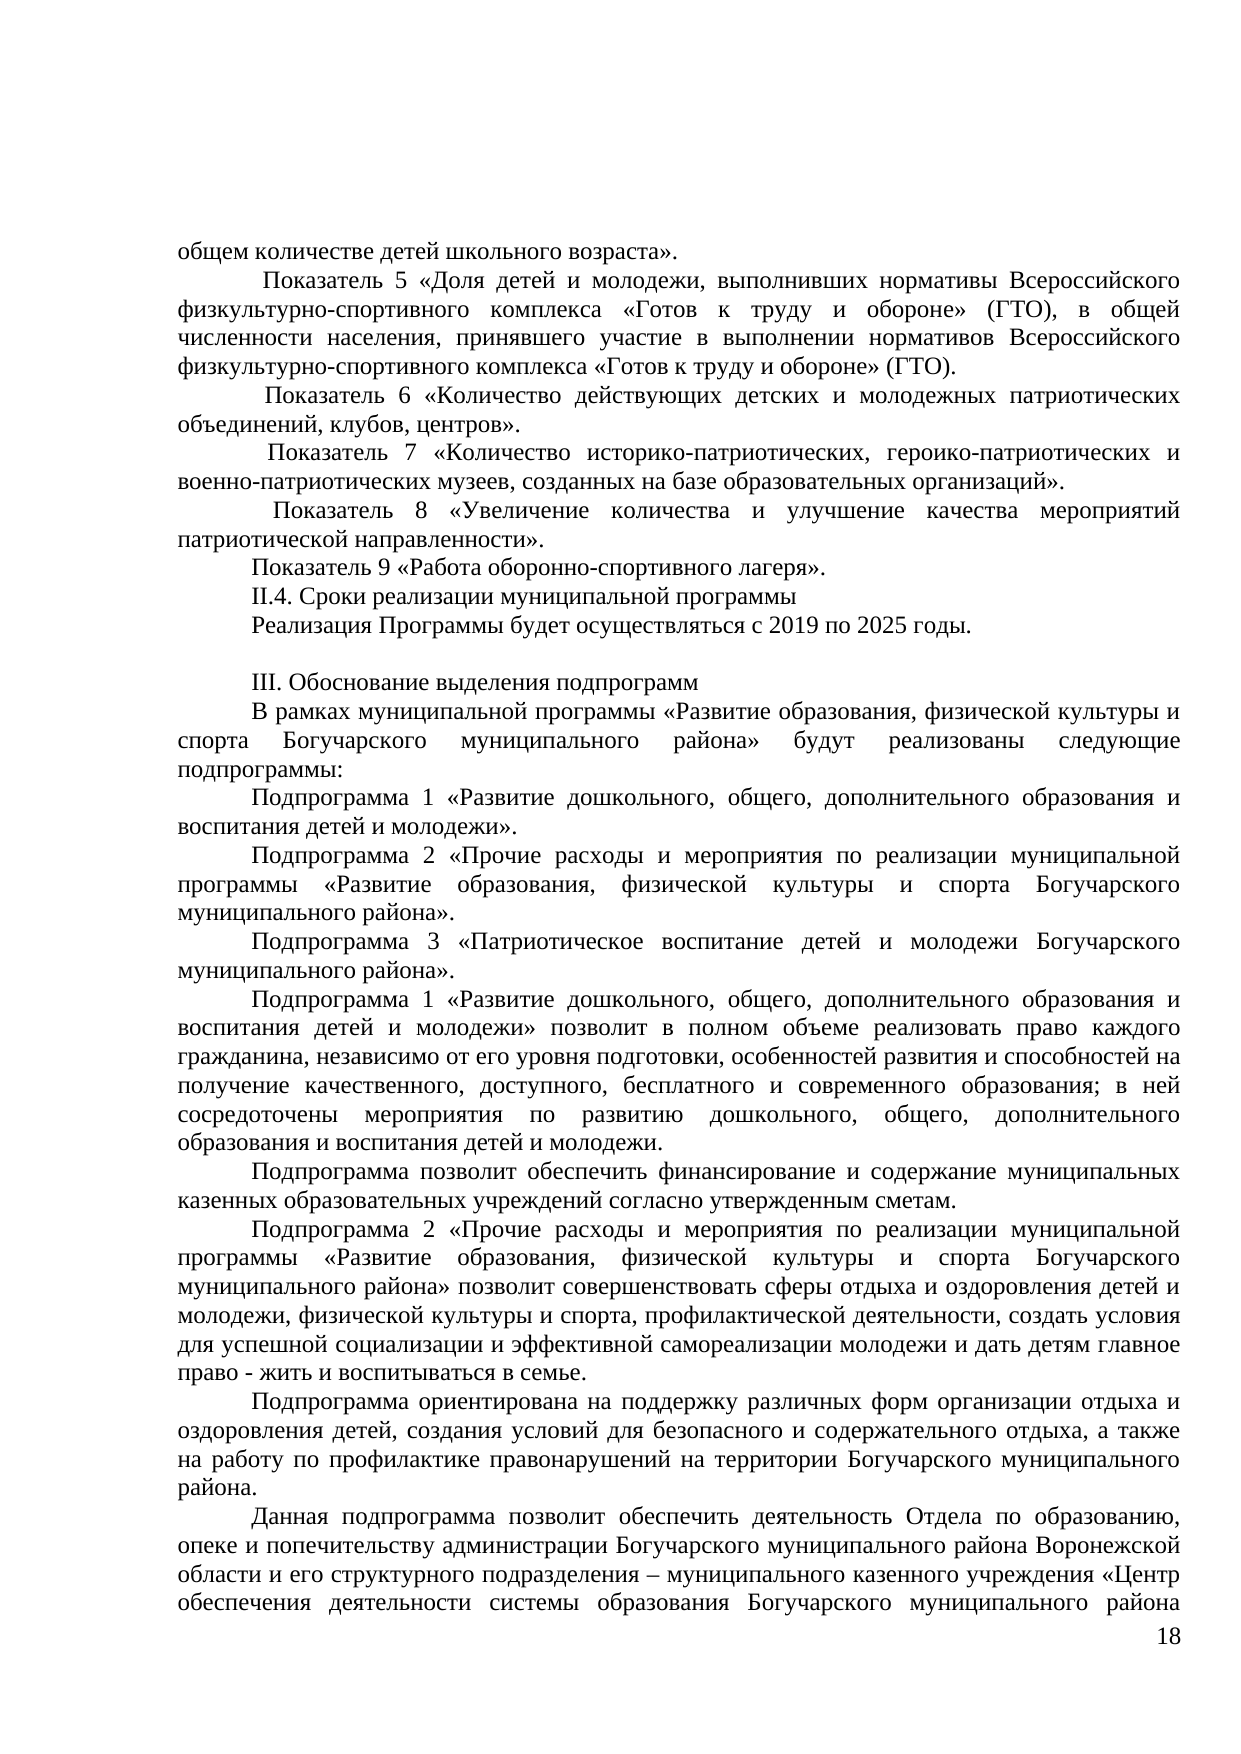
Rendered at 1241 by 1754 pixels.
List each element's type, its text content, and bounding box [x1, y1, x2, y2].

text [177, 236, 1181, 265]
text Показатель 8 «Увеличение количества и улучшение качества мероприятий патриотической направленности». [177, 495, 1181, 552]
text Показатель 6 «Количество действующих детских и молодежных патриотических объединений, клубов, центров». [177, 380, 1181, 437]
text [177, 1501, 1181, 1616]
text Показатель 7 «Количество историко-патриотических, героико-патриотических и военно-патриотических музеев, созданных на базе образовательных организаций». [177, 437, 1181, 495]
text Подпрограмма 1 «Развитие дошкольного, общего, дополнительного образования и воспитания детей и молодежи». [177, 782, 1181, 840]
text Подпрограмма 1 «Развитие дошкольного, общего, дополнительного образования и воспитания детей и молодежи» позволит в полном объеме реализовать право каждого гражданина, независимо от его уровня подготовки, особенностей развития и способностей на получение качественного, доступного, бесплатного и современного образования; в ней сосредоточены мероприятия по развитию дошкольного, общего, дополнительного образования и воспитания детей и молодежи. [177, 984, 1181, 1156]
text Показатель 9 «Работа оборонно-спортивного лагеря». [177, 552, 1181, 581]
text Подпрограмма 2 «Прочие расходы и мероприятия по реализации муниципальной программы «Развитие образования, физической культуры и спорта Богучарского муниципального района» позволит совершенствовать сферы отдыха и оздоровления детей и молодежи, физической культуры и спорта, профилактической деятельности, создать условия для успешной социализации и эффективной самореализации молодежи и дать детям главное право - жить и воспитываться в семье. [177, 1214, 1181, 1386]
text III. Обоснование выделения подпрограмм [177, 667, 1181, 696]
text Подпрограмма 2 «Прочие расходы и мероприятия по реализации муниципальной программы «Развитие образования, физической культуры и спорта Богучарского муниципального района». [177, 840, 1181, 926]
text Показатель 5 «Доля детей и молодежи, выполнивших нормативы Всероссийского физкультурно-спортивного комплекса «Готов к труду и обороне» (ГТО), в общей численности населения, принявшего участие в выполнении нормативов Всероссийского физкультурно-спортивного комплекса «Готов к труду и обороне» (ГТО). [177, 265, 1181, 380]
text Реализация Программы будет осуществляться с 2019 по 2025 годы. [177, 610, 1181, 639]
text Подпрограмма позволит обеспечить финансирование и содержание муниципальных казенных образовательных учреждений согласно утвержденным сметам. [177, 1156, 1181, 1214]
text В рамках муниципальной программы «Развитие образования, физической культуры и спорта Богучарского муниципального района» будут реализованы следующие подпрограммы: [177, 696, 1181, 782]
text Подпрограмма 3 «Патриотическое воспитание детей и молодежи Богучарского муниципального района». [177, 926, 1181, 984]
text II.4. Сроки реализации муниципальной программы [177, 581, 1181, 610]
text Подпрограмма ориентирована на поддержку различных форм организации отдыха и оздоровления детей, создания условий для безопасного и содержательного отдыха, а также на работу по профилактике правонарушений на территории Богучарского муниципального района. [177, 1386, 1181, 1501]
